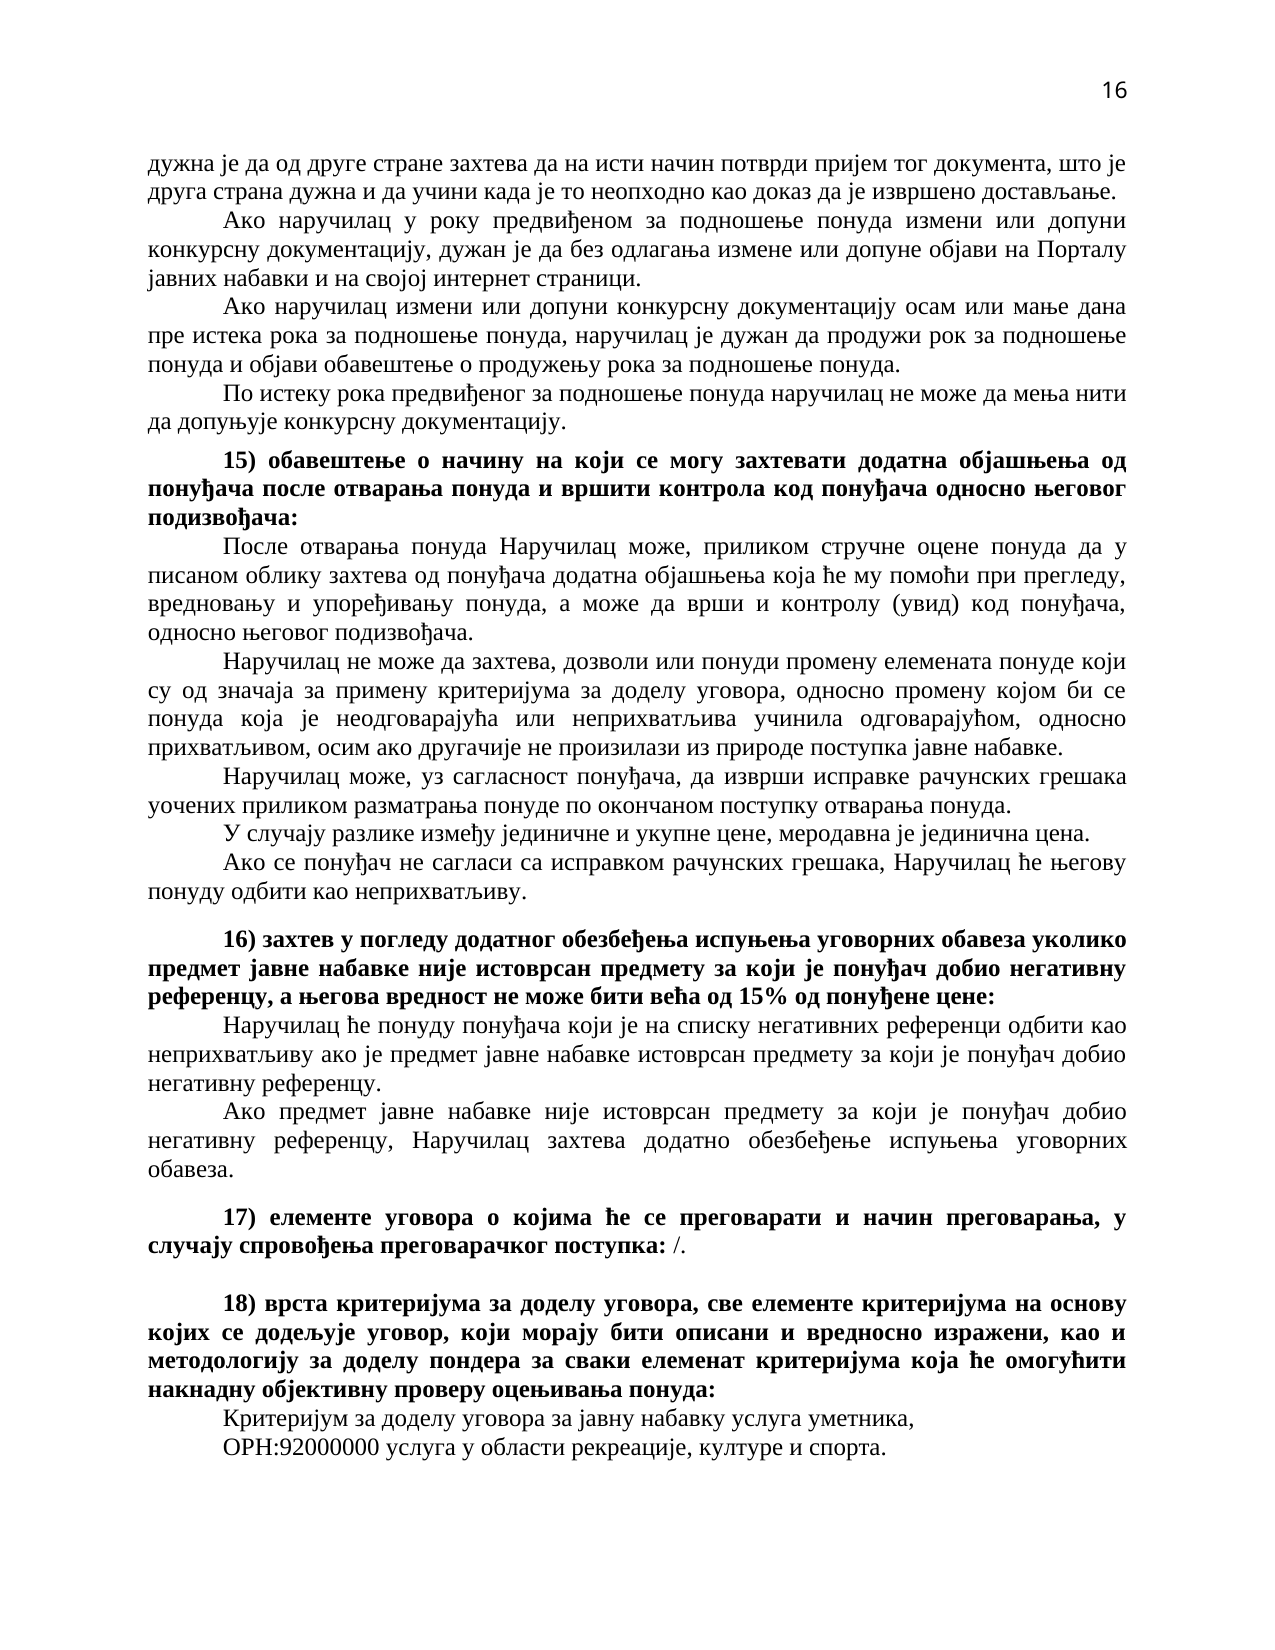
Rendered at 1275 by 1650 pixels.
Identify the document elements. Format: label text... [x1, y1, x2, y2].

text Ако предмет јавне набавке није истоврсан предмету за који је понуђач добио негативну референцу, Наручилац захтева додатно обезбеђење испуњења уговорних обавеза. [148, 1096, 1127, 1183]
text После отварања понуда Наручилац може, приликом стручне оцене понуда да у писаном облику захтева од понуђача додатна објашњења која ће му помоћи при прегледу, вредновању и упоређивању понуда, а може да врши и контролу (увид) код понуђача, односно његовог подизвођача. [148, 531, 1127, 646]
text 15) обавештење о начину на који се могу захтевати додатна објашњења од понуђача после отварања понуда и вршити контрола код понуђача односно његовог подизвођача: [148, 445, 1127, 531]
text Ако наручилац измени или допуни конкурсну документацију осам или мање дана пре истека рока за подношење понуда, наручилац је дужан да продужи рок за подношење понуда и објави обавештење о продужењу рока за подношење понуда. [148, 291, 1127, 378]
text 17) елементе уговора о којима ће се преговарати и начин преговарања, у случају спровођења преговарачког поступка: /. [148, 1202, 1127, 1259]
text Ако се понуђач не сагласи са исправком рачунских грешака, Наручилац ће његову понуду одбити као неприхватљиву. [148, 847, 1127, 905]
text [148, 148, 1127, 205]
text Наручилац ће понуду понуђача који је на списку негативних референци одбити као неприхватљиву ако је предмет јавне набавке истоврсан предмету за који је понуђач добио негативну референцу. [148, 1010, 1127, 1096]
text Наручилац не може да захтева, дозволи или понуди промену елемената понуде који су од значаја за примену критеријума за доделу уговора, односно промену којом би се понуда која je неодговарајућа или неприхватљива учинила одговарајућом, односно прихватљивом, осим ако другачије не произилази из природе поступка јавне набавке. [148, 646, 1127, 761]
text У случају разлике између јединичне и укупне цене, меродавна је јединична цена. [148, 818, 1127, 847]
text ОРН:92000000 услуга у области рекреације, културе и спорта. [148, 1432, 1127, 1461]
text 16) захтев у погледу додатног обезбеђења испуњења уговорних обавеза уколико предмет јавне набавке није истоврсан предмету за који је понуђач добио негативну референцу, а његова вредност не може бити већа од 15% од понуђене цене: [148, 924, 1127, 1010]
text 18) врста критеријума за доделу уговора, све елементе критеријума на основу којих се додељује уговор, који морају бити описани и вредносно изражени, као и методологију за доделу пондера за сваки елеменат критеријума која ће омогућити накнадну објективну проверу оцењивања понуда: [148, 1288, 1127, 1403]
text Критеријум за доделу уговора за јавну набавку услуга уметника, [148, 1403, 1127, 1432]
text Наручилац може, уз сагласност понуђача, да изврши исправке рачунских грешака уочених приликом разматрања понуде по окончаном поступку отварања понуда. [148, 761, 1127, 818]
text Ако наручилац у року предвиђеном за подношење понуда измени или допуни конкурсну документацију, дужан је да без одлагања измене или допуне објави на Порталу јавних набавки и на својој интернет страници. [148, 205, 1127, 291]
text По истеку рока предвиђеног за подношење понуда наручилац не може да мења нити да допуњује конкурсну документацију. [148, 378, 1127, 435]
